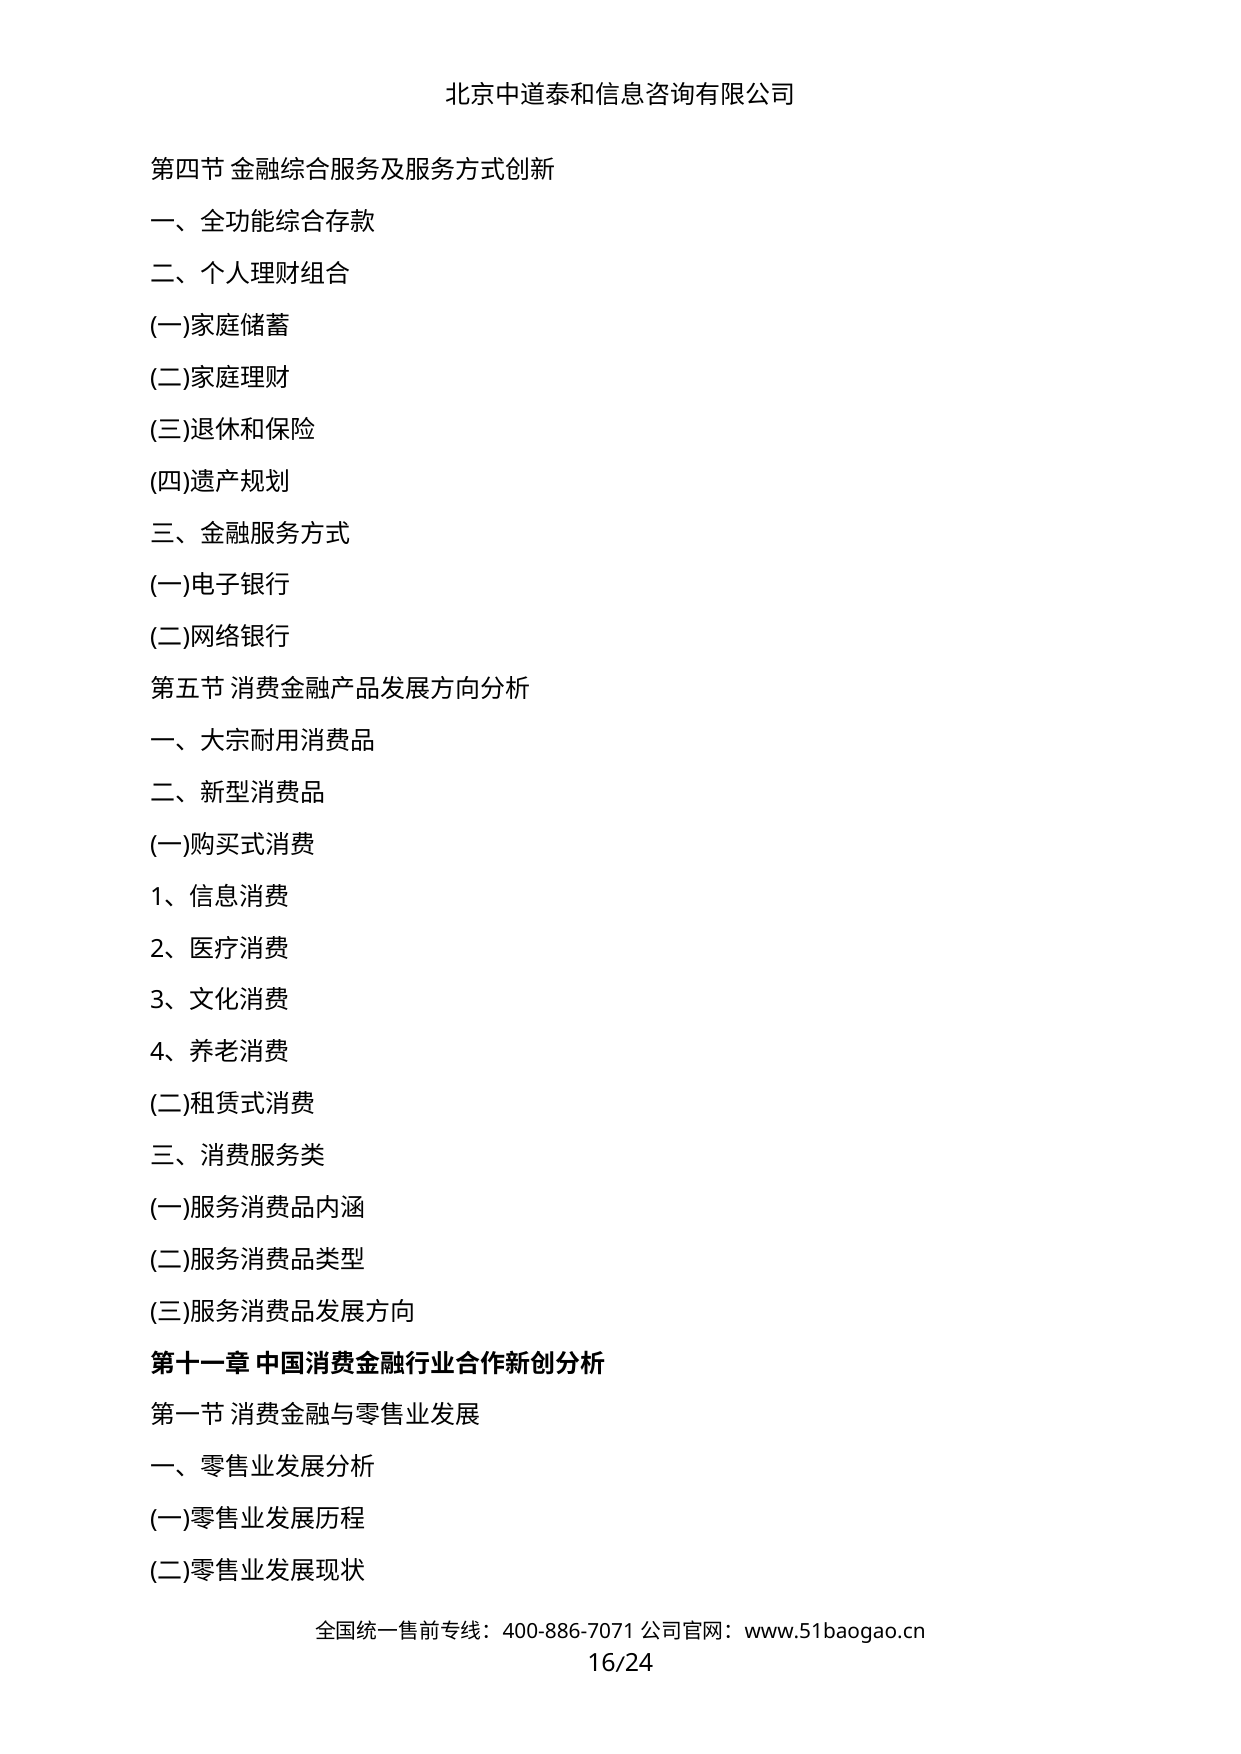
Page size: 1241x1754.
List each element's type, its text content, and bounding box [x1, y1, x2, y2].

text (一)服务消费品内涵 [150, 1187, 1090, 1224]
text (三)服务消费品发展方向 [150, 1291, 1090, 1327]
text 一、全功能综合存款 [150, 202, 1090, 238]
text 3、文化消费 [150, 980, 1090, 1016]
text (一)零售业发展历程 [150, 1499, 1090, 1535]
text 第四节 金融综合服务及服务方式创新 [150, 150, 1090, 186]
text 第五节 消费金融产品发展方向分析 [150, 669, 1090, 705]
text 1、信息消费 [150, 876, 1090, 912]
text 4、养老消费 [150, 1032, 1090, 1068]
text 一、零售业发展分析 [150, 1447, 1090, 1483]
text 一、大宗耐用消费品 [150, 721, 1090, 757]
text 第一节 消费金融与零售业发展 [150, 1395, 1090, 1431]
text 三、金融服务方式 [150, 513, 1090, 549]
text 二、个人理财组合 [150, 254, 1090, 290]
text (一)购买式消费 [150, 824, 1090, 861]
text (二)家庭理财 [150, 357, 1090, 394]
text (一)家庭储蓄 [150, 306, 1090, 342]
text 三、消费服务类 [150, 1136, 1090, 1172]
text 2、医疗消费 [150, 928, 1090, 964]
text (二)服务消费品类型 [150, 1239, 1090, 1276]
text (三)退休和保险 [150, 409, 1090, 446]
text 第十一章 中国消费金融行业合作新创分析 [150, 1343, 1090, 1379]
text 二、新型消费品 [150, 772, 1090, 809]
text (二)租赁式消费 [150, 1084, 1090, 1120]
text (二)网络银行 [150, 617, 1090, 653]
text (二)零售业发展现状 [150, 1551, 1090, 1587]
text (一)电子银行 [150, 565, 1090, 601]
text (四)遗产规划 [150, 461, 1090, 497]
